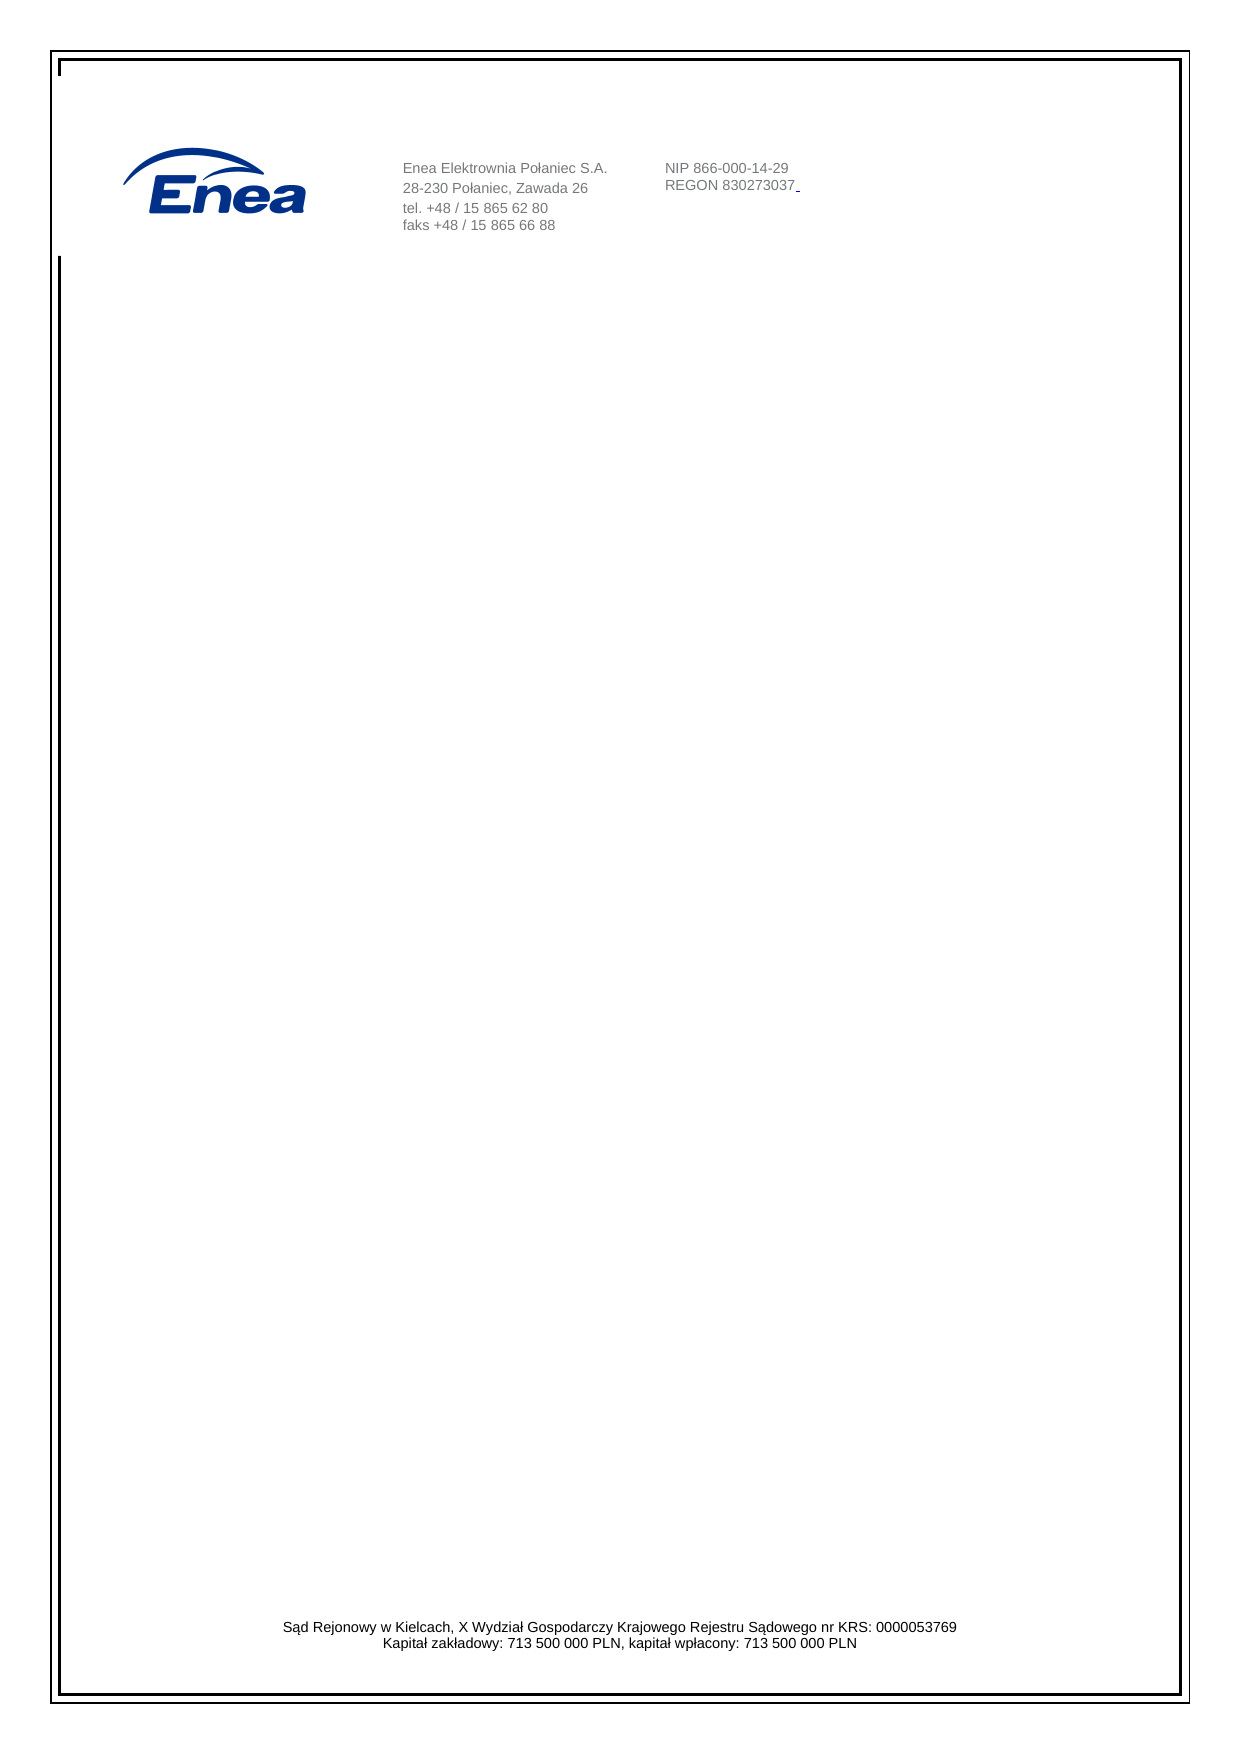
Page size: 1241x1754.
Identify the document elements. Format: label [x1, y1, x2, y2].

picture [52, 76, 378, 256]
